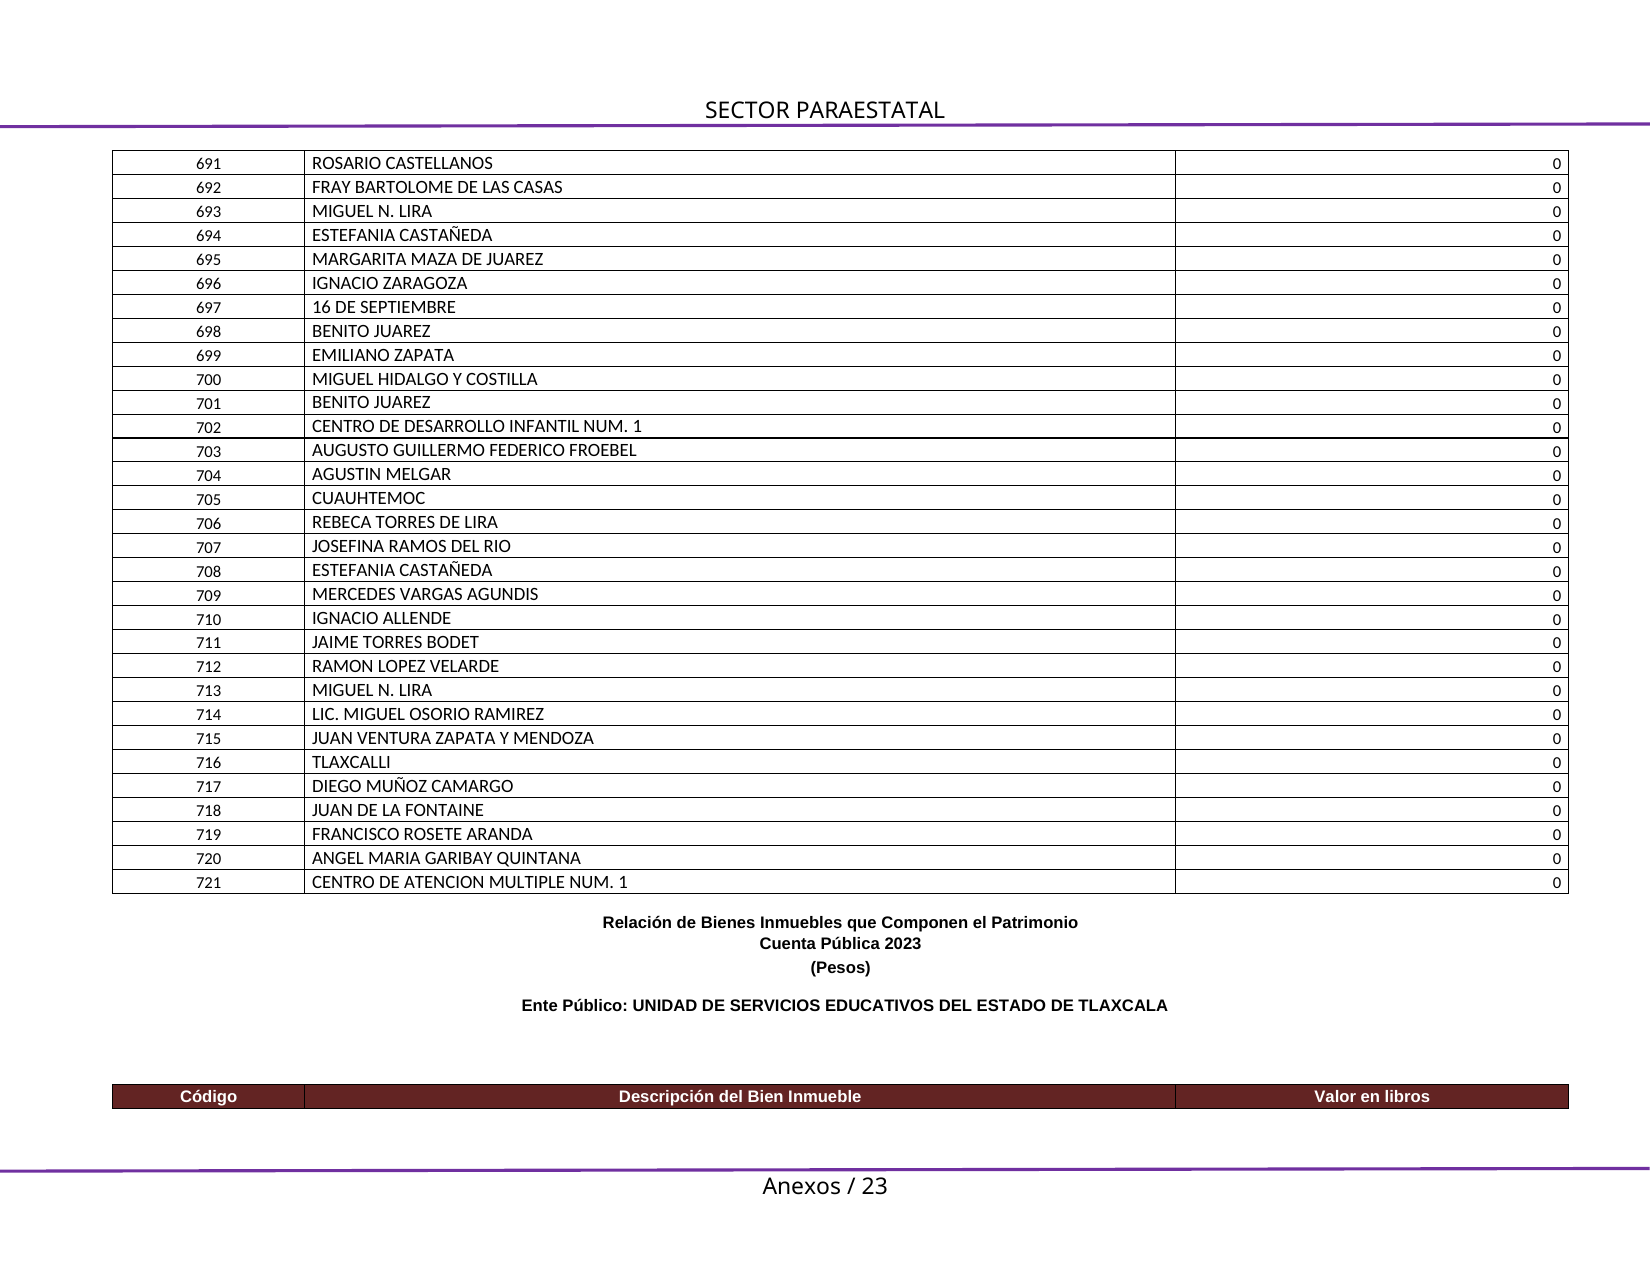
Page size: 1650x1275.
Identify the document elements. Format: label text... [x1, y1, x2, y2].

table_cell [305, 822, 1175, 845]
table_cell 708 [113, 558, 304, 581]
table_cell 0 [1176, 391, 1568, 413]
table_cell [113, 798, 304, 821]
table_cell 0 [1176, 247, 1568, 270]
table_cell 0 [1176, 606, 1568, 629]
table_cell EMILIANO ZAPATA [305, 343, 1175, 366]
table_cell 706 [113, 510, 304, 533]
table_cell ESTEFANIA CASTAÑEDA [305, 558, 1175, 581]
table_cell JOSEFINA RAMOS DEL RIO [305, 534, 1175, 557]
table_cell 705 [113, 486, 304, 509]
table_cell REBECA TORRES DE LIRA [305, 510, 1175, 533]
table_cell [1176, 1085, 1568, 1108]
table_cell 0 [1176, 630, 1568, 653]
table_cell 0 [1176, 678, 1568, 701]
table_cell 700 [113, 367, 304, 389]
table_cell 703 [113, 439, 304, 461]
table_cell MARGARITA MAZA DE JUAREZ [305, 247, 1175, 270]
table_cell 701 [113, 391, 304, 413]
table_cell 713 [113, 678, 304, 701]
table_cell ROSARIO CASTELLANOS [305, 151, 1175, 174]
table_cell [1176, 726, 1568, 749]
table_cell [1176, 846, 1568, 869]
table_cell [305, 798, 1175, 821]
table_cell 699 [113, 343, 304, 366]
table_cell 693 [113, 199, 304, 222]
table_cell 704 [113, 462, 304, 485]
table_cell 0 [1176, 534, 1568, 557]
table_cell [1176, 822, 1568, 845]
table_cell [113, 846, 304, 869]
table_cell 0 [1176, 295, 1568, 318]
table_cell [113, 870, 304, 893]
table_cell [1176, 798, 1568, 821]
table_cell 0 [1176, 175, 1568, 198]
table_cell BENITO JUAREZ [305, 319, 1175, 342]
table_cell 16 DE SEPTIEMBRE [305, 295, 1175, 318]
table_cell 710 [113, 606, 304, 629]
table_cell 0 [1176, 199, 1568, 222]
table_cell 0 [1176, 415, 1568, 437]
table_cell FRAY BARTOLOME DE LAS CASAS [305, 175, 1175, 198]
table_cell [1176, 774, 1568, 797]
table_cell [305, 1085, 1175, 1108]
table_cell AUGUSTO GUILLERMO FEDERICO FROEBEL [305, 439, 1175, 461]
table_cell 709 [113, 582, 304, 605]
table_cell 0 [1176, 271, 1568, 294]
table_cell 696 [113, 271, 304, 294]
table_cell 698 [113, 319, 304, 342]
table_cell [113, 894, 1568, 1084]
table_cell JAIME TORRES BODET [305, 630, 1175, 653]
table_cell MERCEDES VARGAS AGUNDIS [305, 582, 1175, 605]
table_cell 714 [113, 702, 304, 725]
table_cell IGNACIO ALLENDE [305, 606, 1175, 629]
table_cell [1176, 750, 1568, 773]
table_cell 707 [113, 534, 304, 557]
table_cell 0 [1176, 343, 1568, 366]
table_cell 0 [1176, 558, 1568, 581]
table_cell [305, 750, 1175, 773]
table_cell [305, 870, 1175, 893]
table_cell MIGUEL HIDALGO Y COSTILLA [305, 367, 1175, 389]
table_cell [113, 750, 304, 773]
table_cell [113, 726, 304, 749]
table_cell 694 [113, 223, 304, 246]
table_cell 0 [1176, 319, 1568, 342]
table_cell 691 [113, 151, 304, 174]
table_cell 0 [1176, 223, 1568, 246]
table_cell AGUSTIN MELGAR [305, 462, 1175, 485]
table_cell CENTRO DE DESARROLLO INFANTIL NUM. 1 [305, 415, 1175, 437]
table_cell 0 [1176, 510, 1568, 533]
table_cell BENITO JUAREZ [305, 391, 1175, 413]
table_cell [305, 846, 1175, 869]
table_cell 711 [113, 630, 304, 653]
table_cell 702 [113, 415, 304, 437]
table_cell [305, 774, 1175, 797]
table_cell 0 [1176, 439, 1568, 461]
table_cell 0 [1176, 367, 1568, 389]
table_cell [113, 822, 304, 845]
table_cell 0 [1176, 151, 1568, 174]
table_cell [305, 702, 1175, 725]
table_cell 0 [1176, 582, 1568, 605]
table_cell MIGUEL N. LIRA [305, 678, 1175, 701]
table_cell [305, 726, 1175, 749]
table_cell 697 [113, 295, 304, 318]
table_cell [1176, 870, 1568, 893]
table_cell 695 [113, 247, 304, 270]
table_cell 0 [1176, 486, 1568, 509]
table_cell 0 [1176, 654, 1568, 677]
table_cell 712 [113, 654, 304, 677]
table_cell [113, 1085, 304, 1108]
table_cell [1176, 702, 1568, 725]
table_cell 0 [1176, 462, 1568, 485]
table_cell CUAUHTEMOC [305, 486, 1175, 509]
table_cell IGNACIO ZARAGOZA [305, 271, 1175, 294]
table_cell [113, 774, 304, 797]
table_cell 692 [113, 175, 304, 198]
table_cell RAMON LOPEZ VELARDE [305, 654, 1175, 677]
table_cell MIGUEL N. LIRA [305, 199, 1175, 222]
table_cell ESTEFANIA CASTAÑEDA [305, 223, 1175, 246]
